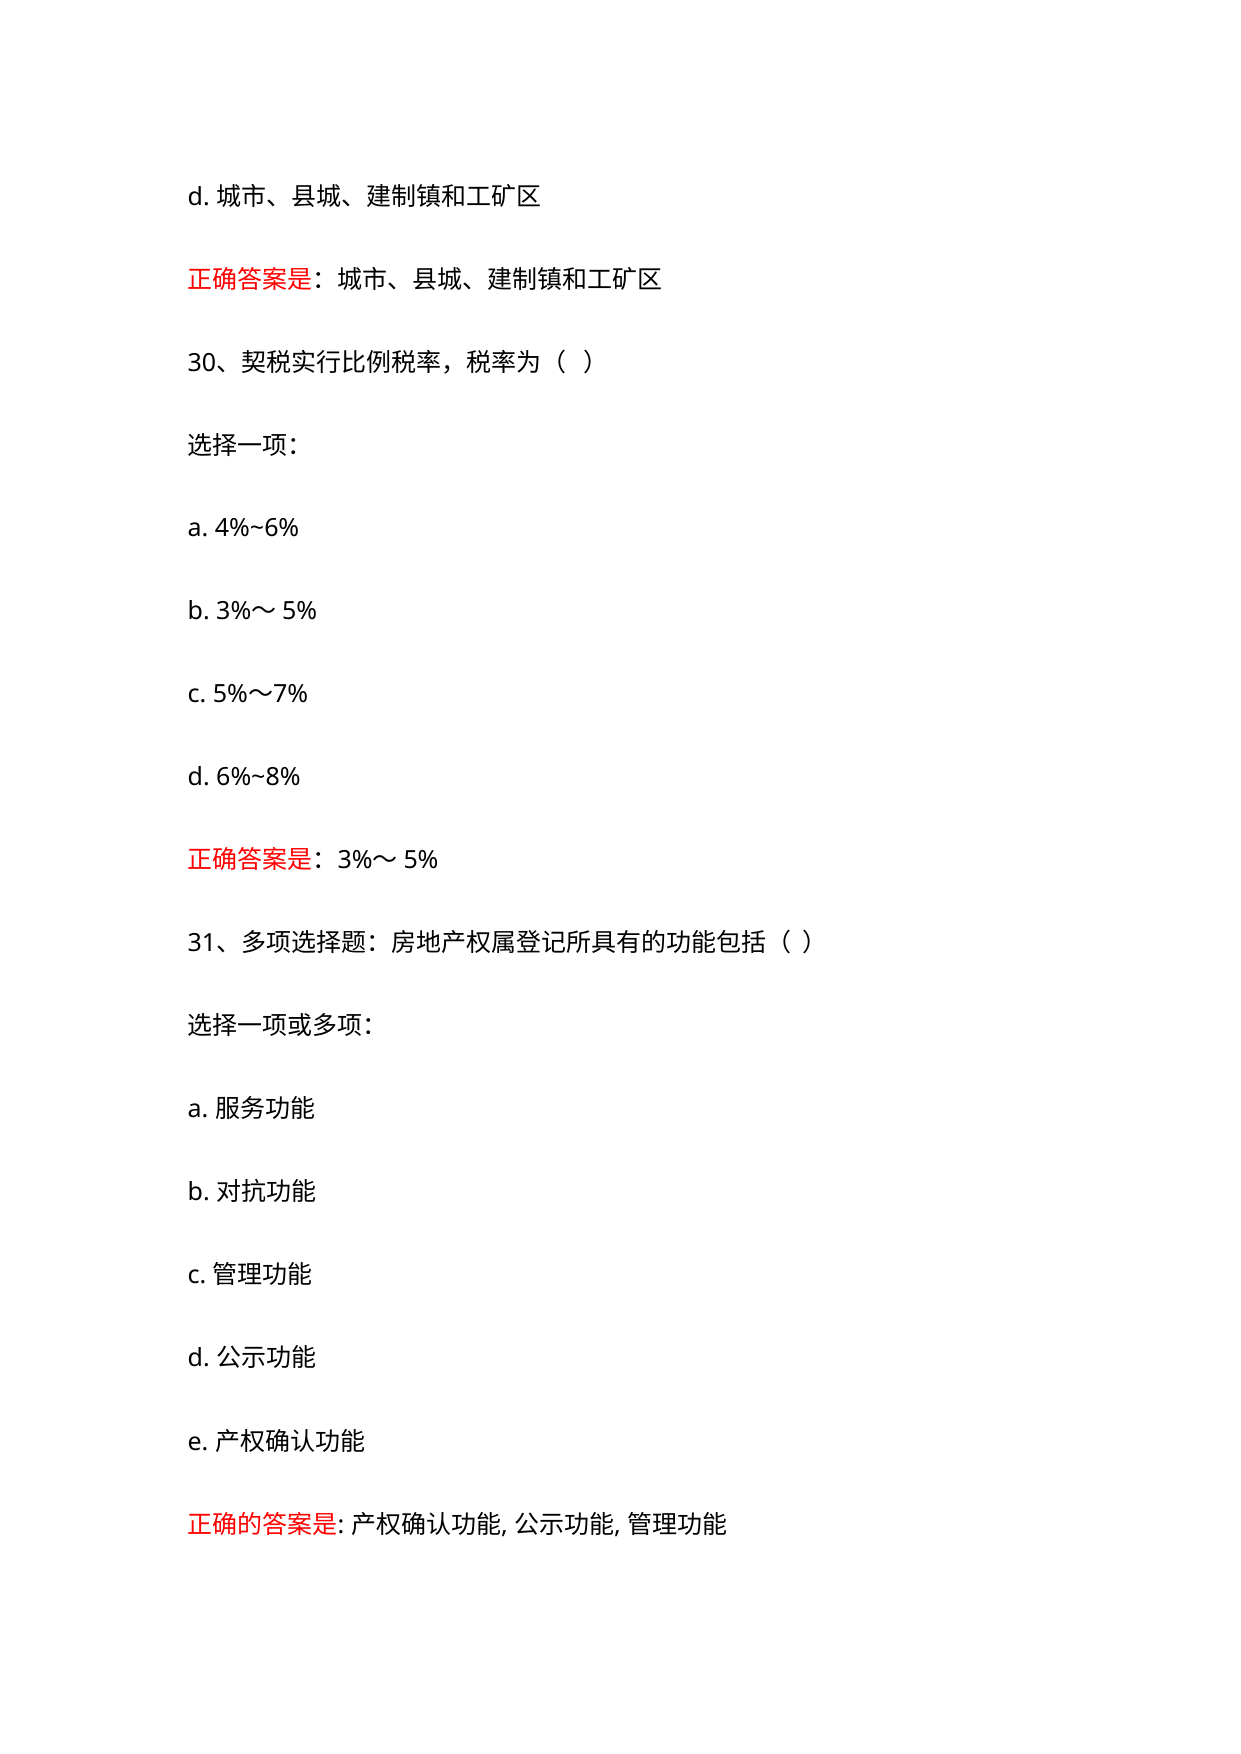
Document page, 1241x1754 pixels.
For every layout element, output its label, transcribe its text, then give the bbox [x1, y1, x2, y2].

text a. 4%~6% [187, 494, 1053, 559]
text d. 公示功能 [187, 1323, 1053, 1388]
text 正确答案是：3%～ 5% [187, 825, 1053, 890]
text 选择一项或多项： [187, 991, 1053, 1056]
text 选择一项： [187, 411, 1053, 476]
text 正确的答案是: 产权确认功能, 公示功能, 管理功能 [187, 1490, 1053, 1555]
text b. 对抗功能 [187, 1157, 1053, 1222]
text e. 产权确认功能 [187, 1407, 1053, 1472]
text 30、契税实行比例税率，税率为（ ） [187, 328, 1053, 393]
text c. 5%～7% [187, 659, 1053, 724]
text 31、多项选择题：房地产权属登记所具有的功能包括（ ） [187, 908, 1053, 973]
text b. 3%～ 5% [187, 576, 1053, 641]
text c. 管理功能 [187, 1240, 1053, 1305]
text d. 6%~8% [187, 743, 1053, 808]
text a. 服务功能 [187, 1074, 1053, 1139]
text 正确答案是：城市、县城、建制镇和工矿区 [187, 245, 1053, 310]
text d. 城市、县城、建制镇和工矿区 [187, 162, 1053, 227]
